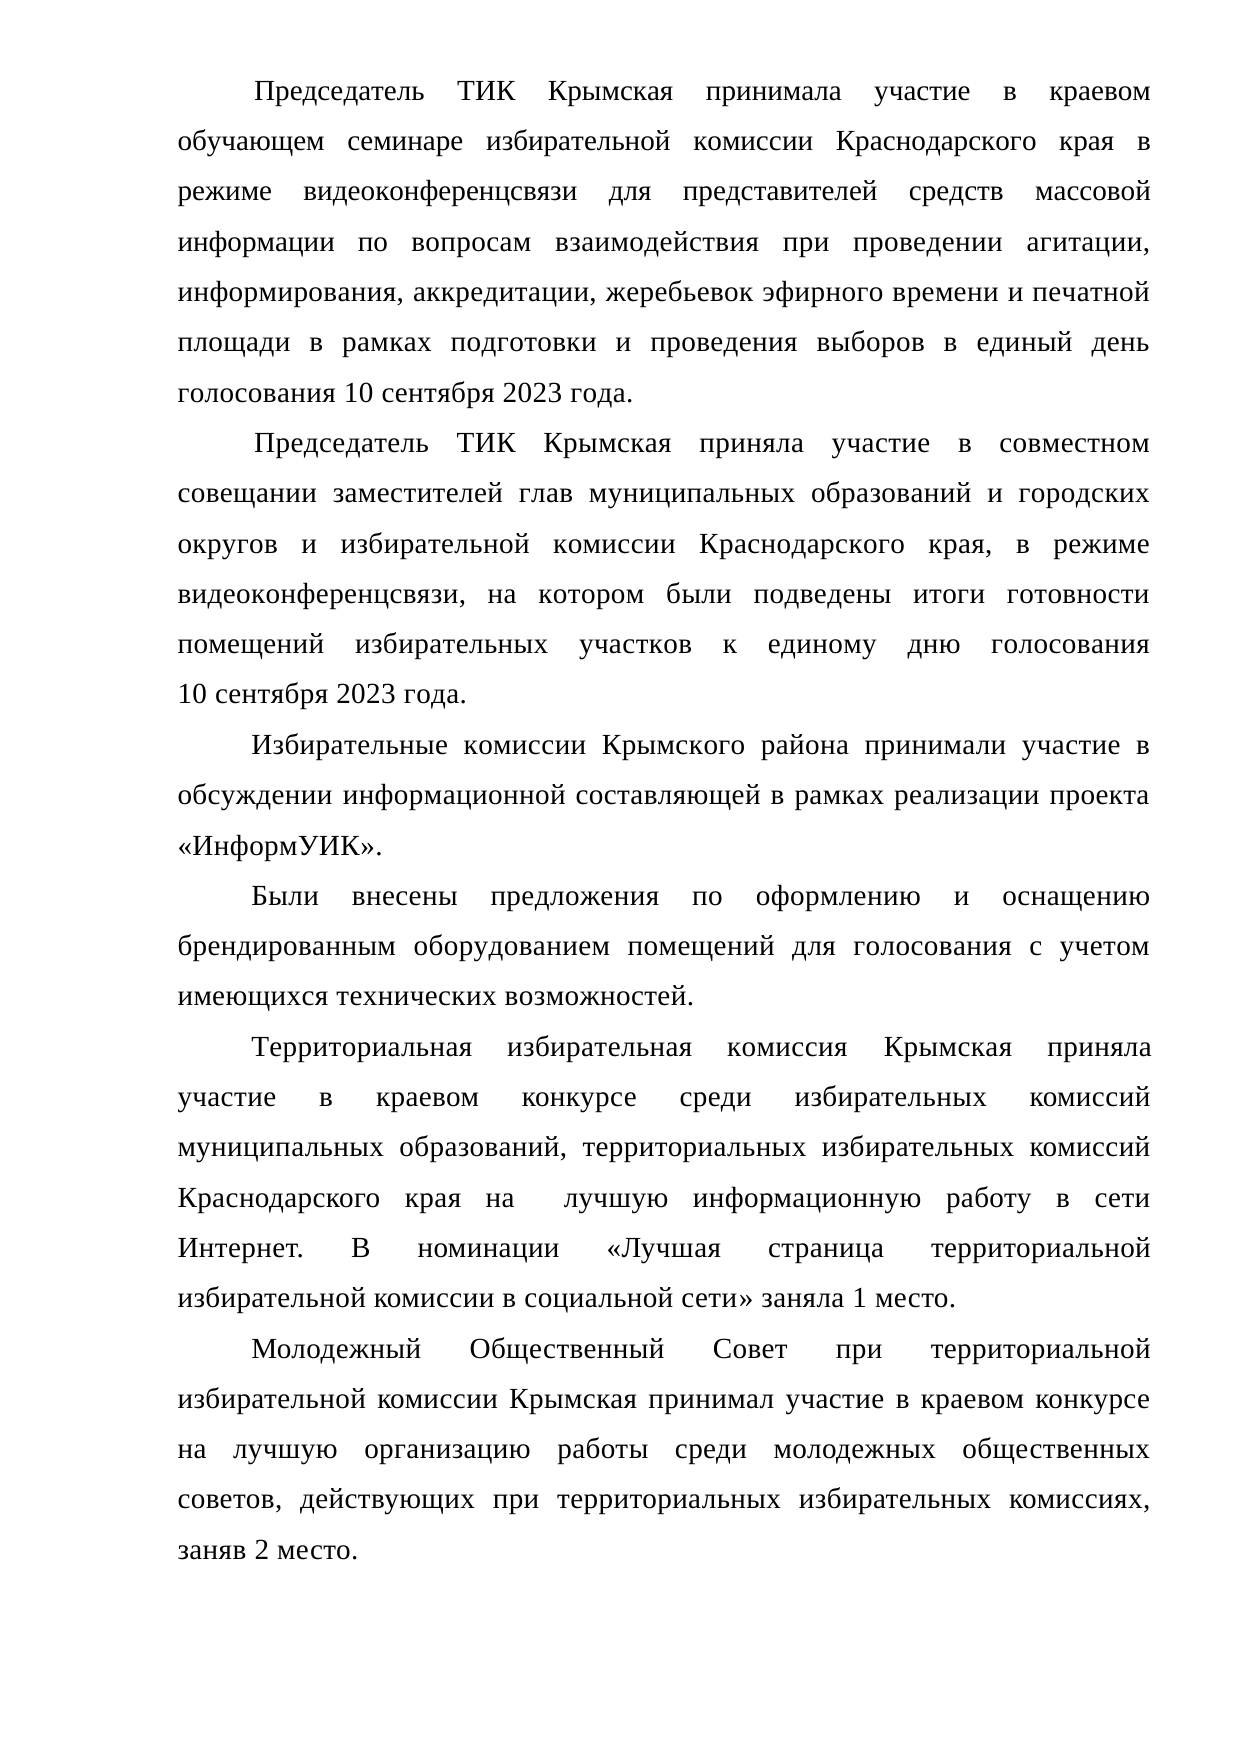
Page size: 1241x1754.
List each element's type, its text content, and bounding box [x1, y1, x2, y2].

text Избирательные комиссии Крымского района принимали участие в обсуждении информационной составляющей в рамках реализации проекта «ИнформУИК». [177, 727, 1152, 861]
text Территориальная избирательная комиссия Крымская приняла участие в краевом конкурсе среди избирательных комиссий муниципальных образований, территориальных избирательных комиссий Краснодарского края на лучшую информационную работу в сети Интернет. В номинации «Лучшая страница территориальной избирательной комиссии в социальной сети» заняла 1 место. [177, 1029, 1152, 1314]
text Председатель ТИК Крымская принимала участие в краевом обучающем семинаре избирательной комиссии Краснодарского края в режиме видеоконференцсвязи для представителей средств массовой информации по вопросам взаимодействия при проведении агитации, информирования, аккредитации, жеребьевок эфирного времени и печатной площади в рамках подготовки и проведения выборов в единый день голосования 10 сентября 2023 года. [177, 73, 1152, 408]
text Были внесены предложения по оформлению и оснащению брендированным оборудованием помещений для голосования с учетом имеющихся технических возможностей. [177, 878, 1152, 1012]
text Председатель ТИК Крымская приняла участие в совместном совещании заместителей глав муниципальных образований и городских округов и избирательной комиссии Краснодарского края, в режиме видеоконференцсвязи, на котором были подведены итоги готовности помещений избирательных участков к единому дню голосования 10 сентября 2023 года. [177, 425, 1152, 710]
text Молодежный Общественный Совет при территориальной избирательной комиссии Крымская принимал участие в краевом конкурсе на лучшую организацию работы среди молодежных общественных советов, действующих при территориальных избирательных комиссиях, заняв 2 место. [177, 1331, 1152, 1566]
